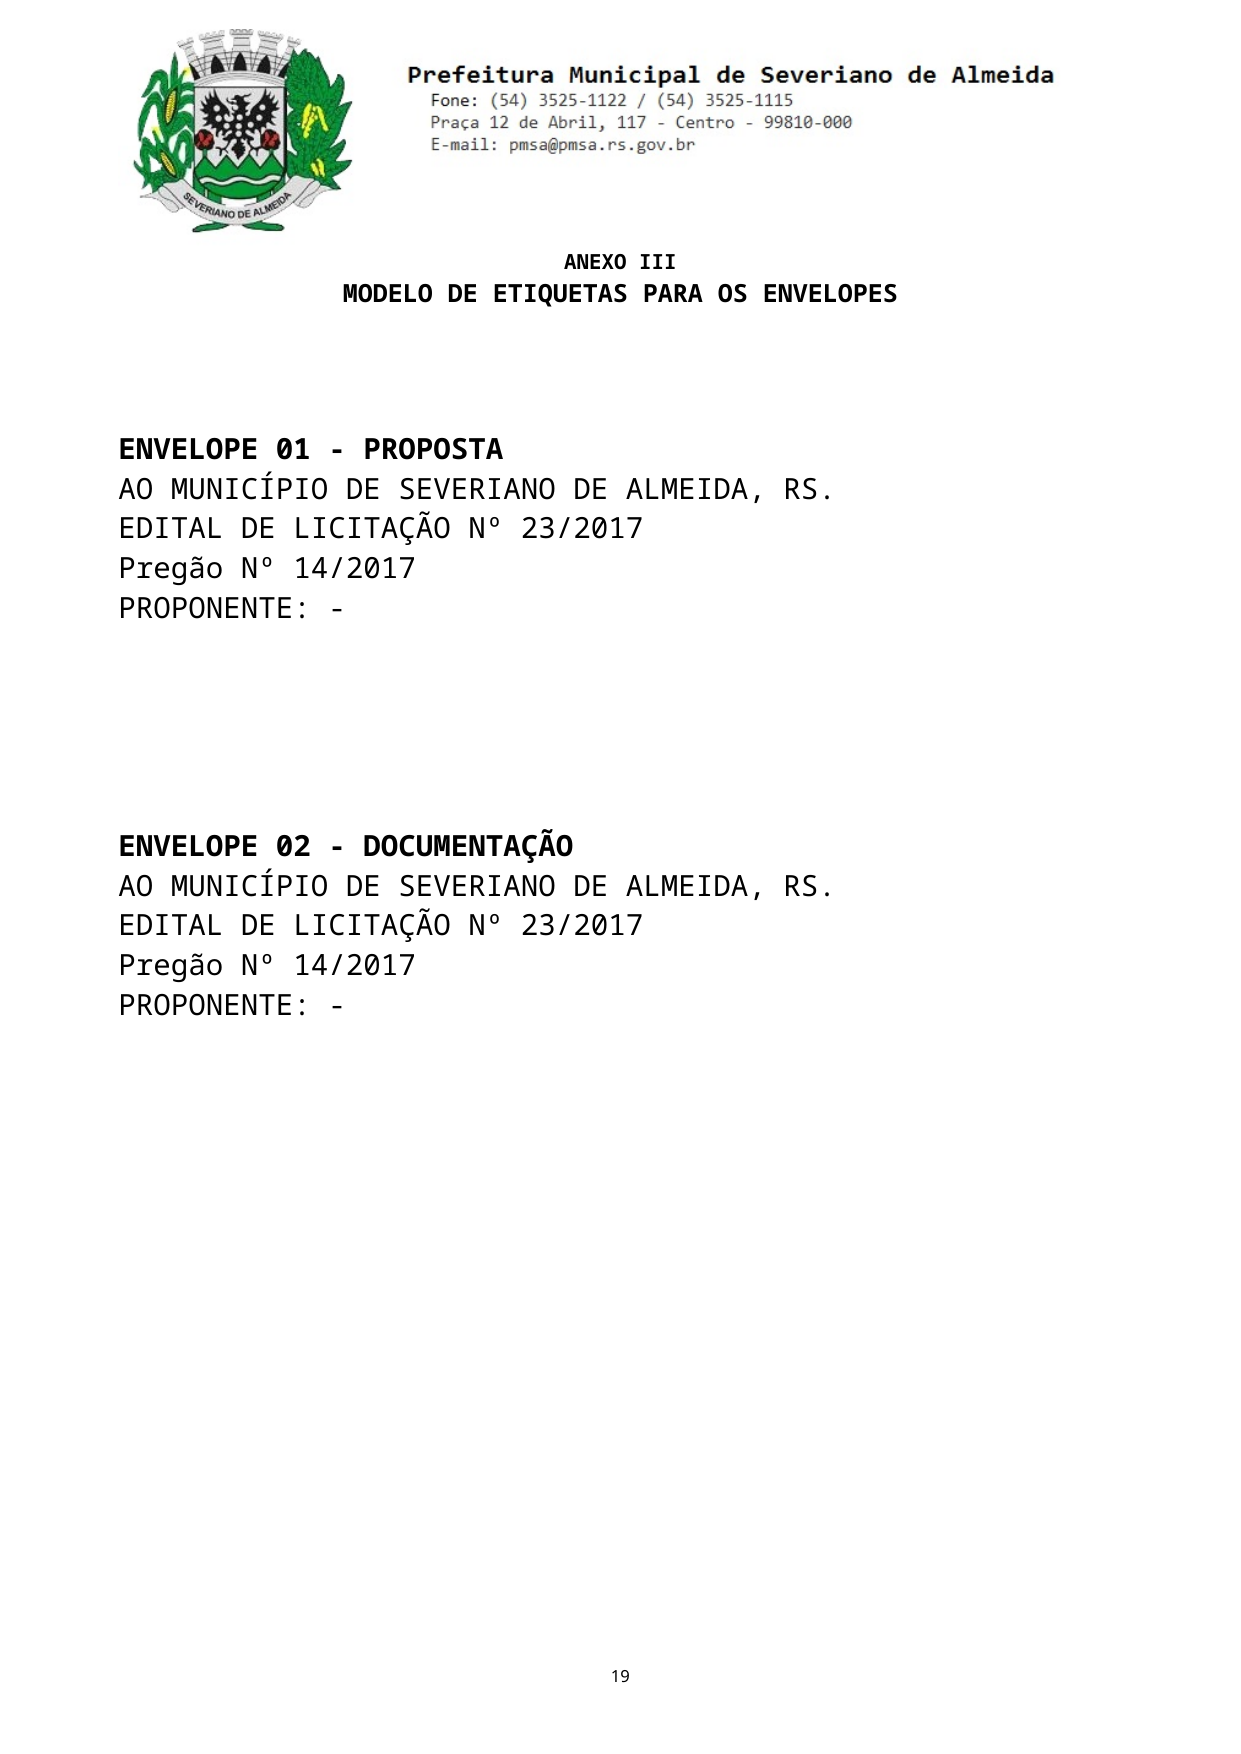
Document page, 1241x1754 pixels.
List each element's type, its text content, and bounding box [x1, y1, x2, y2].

text Pregão Nº 14/2017 [118, 547, 1122, 587]
text ENVELOPE 01 - PROPOSTA [118, 428, 1122, 468]
text MODELO DE ETIQUETAS PARA OS ENVELOPES [118, 275, 1122, 309]
text ENVELOPE 02 - DOCUMENTAÇÃO [118, 825, 1122, 865]
text EDITAL DE LICITAÇÃO Nº 23/2017 [118, 904, 1122, 944]
text EDITAL DE LICITAÇÃO Nº 23/2017 [118, 508, 1122, 547]
text PROPONENTE: - [118, 587, 1122, 627]
text AO MUNICÍPIO DE SEVERIANO DE ALMEIDA, RS. [118, 865, 1122, 904]
text AO MUNICÍPIO DE SEVERIANO DE ALMEIDA, RS. [118, 468, 1122, 508]
text PROPONENTE: - [118, 984, 1122, 1024]
text ANEXO III [118, 247, 1122, 275]
text Pregão Nº 14/2017 [118, 944, 1122, 984]
picture [118, 29, 1122, 247]
